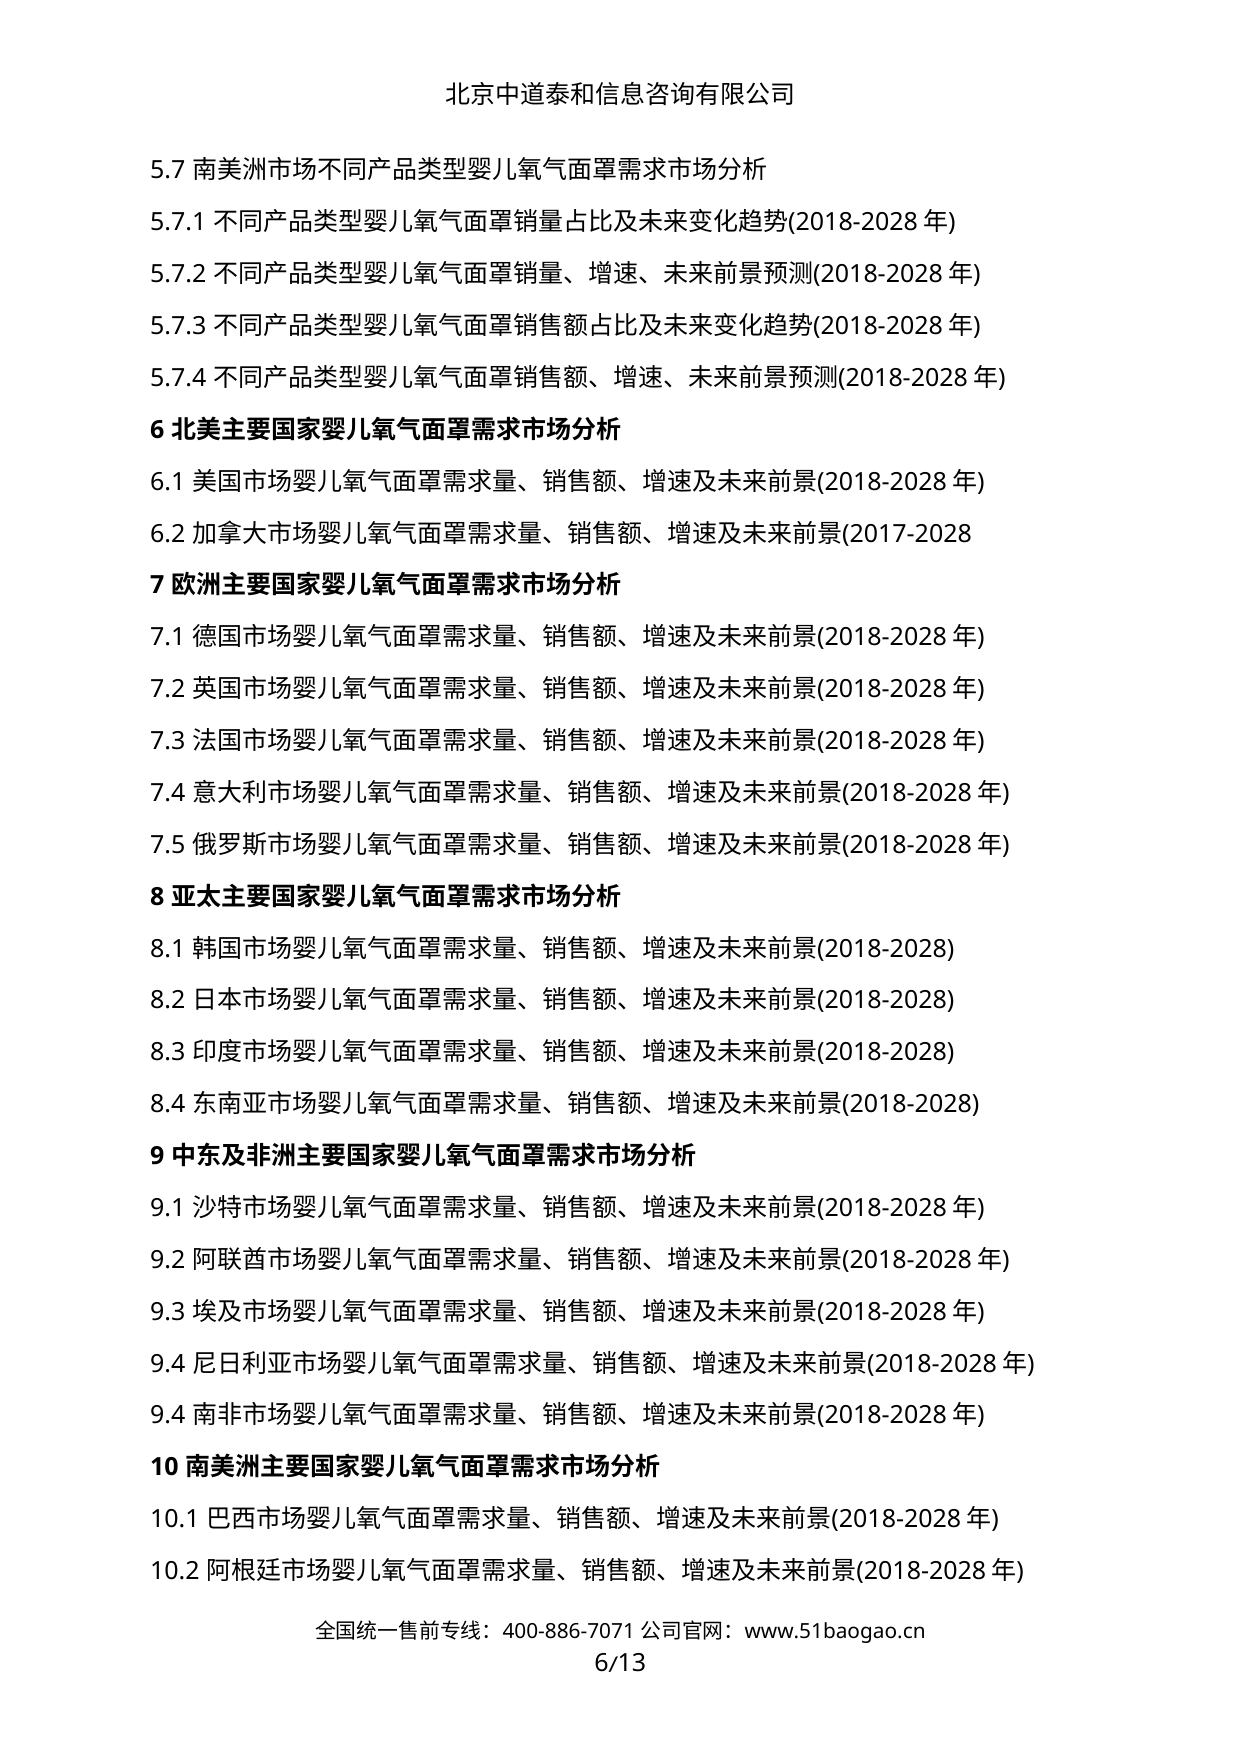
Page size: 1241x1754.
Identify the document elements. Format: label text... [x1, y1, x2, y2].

text 8.1 韩国市场婴儿氧气面罩需求量、销售额、增速及未来前景(2018-2028) [150, 928, 1090, 964]
text 5.7.2 不同产品类型婴儿氧气面罩销量、增速、未来前景预测(2018-2028年) [150, 254, 1090, 290]
text 7.5 俄罗斯市场婴儿氧气面罩需求量、销售额、增速及未来前景(2018-2028年) [150, 824, 1090, 861]
text 10 南美洲主要国家婴儿氧气面罩需求市场分析 [150, 1447, 1090, 1483]
text 5.7.3 不同产品类型婴儿氧气面罩销售额占比及未来变化趋势(2018-2028年) [150, 306, 1090, 342]
text 8 亚太主要国家婴儿氧气面罩需求市场分析 [150, 876, 1090, 912]
text 7.2 英国市场婴儿氧气面罩需求量、销售额、增速及未来前景(2018-2028年) [150, 669, 1090, 705]
text 10.2 阿根廷市场婴儿氧气面罩需求量、销售额、增速及未来前景(2018-2028年) [150, 1551, 1090, 1587]
text 6 北美主要国家婴儿氧气面罩需求市场分析 [150, 409, 1090, 446]
text 9.4 南非市场婴儿氧气面罩需求量、销售额、增速及未来前景(2018-2028年) [150, 1395, 1090, 1431]
text 9 中东及非洲主要国家婴儿氧气面罩需求市场分析 [150, 1136, 1090, 1172]
text 8.2 日本市场婴儿氧气面罩需求量、销售额、增速及未来前景(2018-2028) [150, 980, 1090, 1016]
text 8.4 东南亚市场婴儿氧气面罩需求量、销售额、增速及未来前景(2018-2028) [150, 1084, 1090, 1120]
text 6.1 美国市场婴儿氧气面罩需求量、销售额、增速及未来前景(2018-2028年) [150, 461, 1090, 497]
text 7 欧洲主要国家婴儿氧气面罩需求市场分析 [150, 565, 1090, 601]
text 9.3 埃及市场婴儿氧气面罩需求量、销售额、增速及未来前景(2018-2028年) [150, 1291, 1090, 1327]
text 6.2 加拿大市场婴儿氧气面罩需求量、销售额、增速及未来前景(2017-2028 [150, 513, 1090, 549]
text 8.3 印度市场婴儿氧气面罩需求量、销售额、增速及未来前景(2018-2028) [150, 1032, 1090, 1068]
text 5.7 南美洲市场不同产品类型婴儿氧气面罩需求市场分析 [150, 150, 1090, 186]
text 10.1 巴西市场婴儿氧气面罩需求量、销售额、增速及未来前景(2018-2028年) [150, 1499, 1090, 1535]
text 9.4 尼日利亚市场婴儿氧气面罩需求量、销售额、增速及未来前景(2018-2028年) [150, 1343, 1090, 1379]
text 5.7.1 不同产品类型婴儿氧气面罩销量占比及未来变化趋势(2018-2028年) [150, 202, 1090, 238]
text 5.7.4 不同产品类型婴儿氧气面罩销售额、增速、未来前景预测(2018-2028年) [150, 357, 1090, 394]
text 9.1 沙特市场婴儿氧气面罩需求量、销售额、增速及未来前景(2018-2028年) [150, 1187, 1090, 1224]
text 7.3 法国市场婴儿氧气面罩需求量、销售额、增速及未来前景(2018-2028年) [150, 721, 1090, 757]
text 9.2 阿联酋市场婴儿氧气面罩需求量、销售额、增速及未来前景(2018-2028年) [150, 1239, 1090, 1276]
text 7.4 意大利市场婴儿氧气面罩需求量、销售额、增速及未来前景(2018-2028年) [150, 772, 1090, 809]
text 7.1 德国市场婴儿氧气面罩需求量、销售额、增速及未来前景(2018-2028年) [150, 617, 1090, 653]
